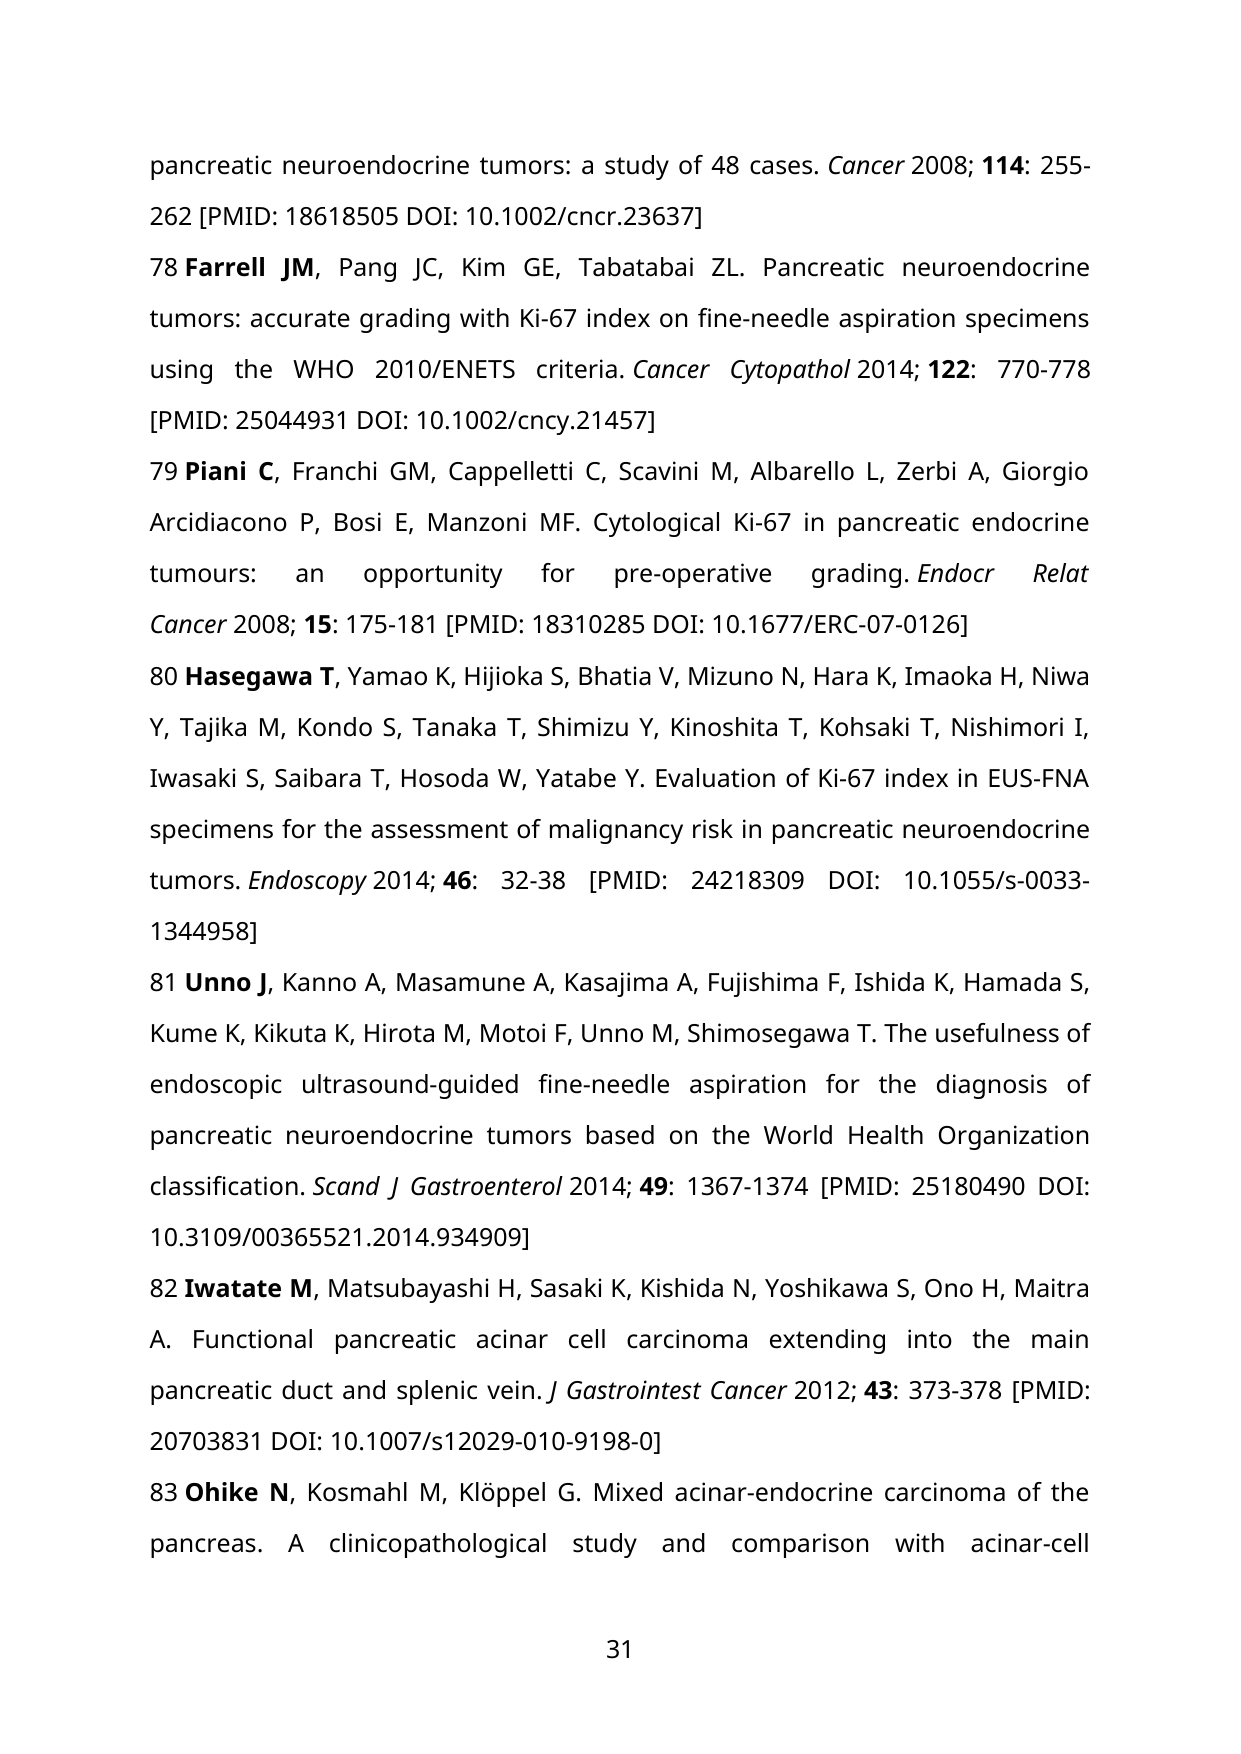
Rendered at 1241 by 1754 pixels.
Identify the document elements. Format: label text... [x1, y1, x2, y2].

text 82 Iwatate M, Matsubayashi H, Sasaki K, Kishida N, Yoshikawa S, Ono H, Maitra A. Functional pancreatic acinar cell carcinoma extending into the main pancreatic duct and splenic vein. J Gastrointest Cancer 2012; 43: 373-378 [PMID: 20703831 DOI: 10.1007/s12029-010-9198-0] [149, 1271, 1091, 1458]
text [149, 1475, 1091, 1560]
text 80 Hasegawa T, Yamao K, Hijioka S, Bhatia V, Mizuno N, Hara K, Imaoka H, Niwa Y, Tajika M, Kondo S, Tanaka T, Shimizu Y, Kinoshita T, Kohsaki T, Nishimori I, Iwasaki S, Saibara T, Hosoda W, Yatabe Y. Evaluation of Ki-67 index in EUS-FNA specimens for the assessment of malignancy risk in pancreatic neuroendocrine tumors. Endoscopy 2014; 46: 32-38 [PMID: 24218309 DOI: 10.1055/s-0033-1344958] [149, 658, 1091, 947]
text 79 Piani C, Franchi GM, Cappelletti C, Scavini M, Albarello L, Zerbi A, Giorgio Arcidiacono P, Bosi E, Manzoni MF. Cytological Ki-67 in pancreatic endocrine tumours: an opportunity for pre-operative grading. Endocr Relat Cancer 2008; 15: 175-181 [PMID: 18310285 DOI: 10.1677/ERC-07-0126] [149, 454, 1091, 641]
text 81 Unno J, Kanno A, Masamune A, Kasajima A, Fujishima F, Ishida K, Hamada S, Kume K, Kikuta K, Hirota M, Motoi F, Unno M, Shimosegawa T. The usefulness of endoscopic ultrasound-guided fine-needle aspiration for the diagnosis of pancreatic neuroendocrine tumors based on the World Health Organization classification. Scand J Gastroenterol 2014; 49: 1367-1374 [PMID: 25180490 DOI: 10.3109/00365521.2014.934909] [149, 964, 1091, 1254]
text 78 Farrell JM, Pang JC, Kim GE, Tabatabai ZL. Pancreatic neuroendocrine tumors: accurate grading with Ki-67 index on fine-needle aspiration specimens using the WHO 2010/ENETS criteria. Cancer Cytopathol 2014; 122: 770-778 [PMID: 25044931 DOI: 10.1002/cncy.21457] [149, 250, 1091, 437]
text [149, 148, 1091, 233]
